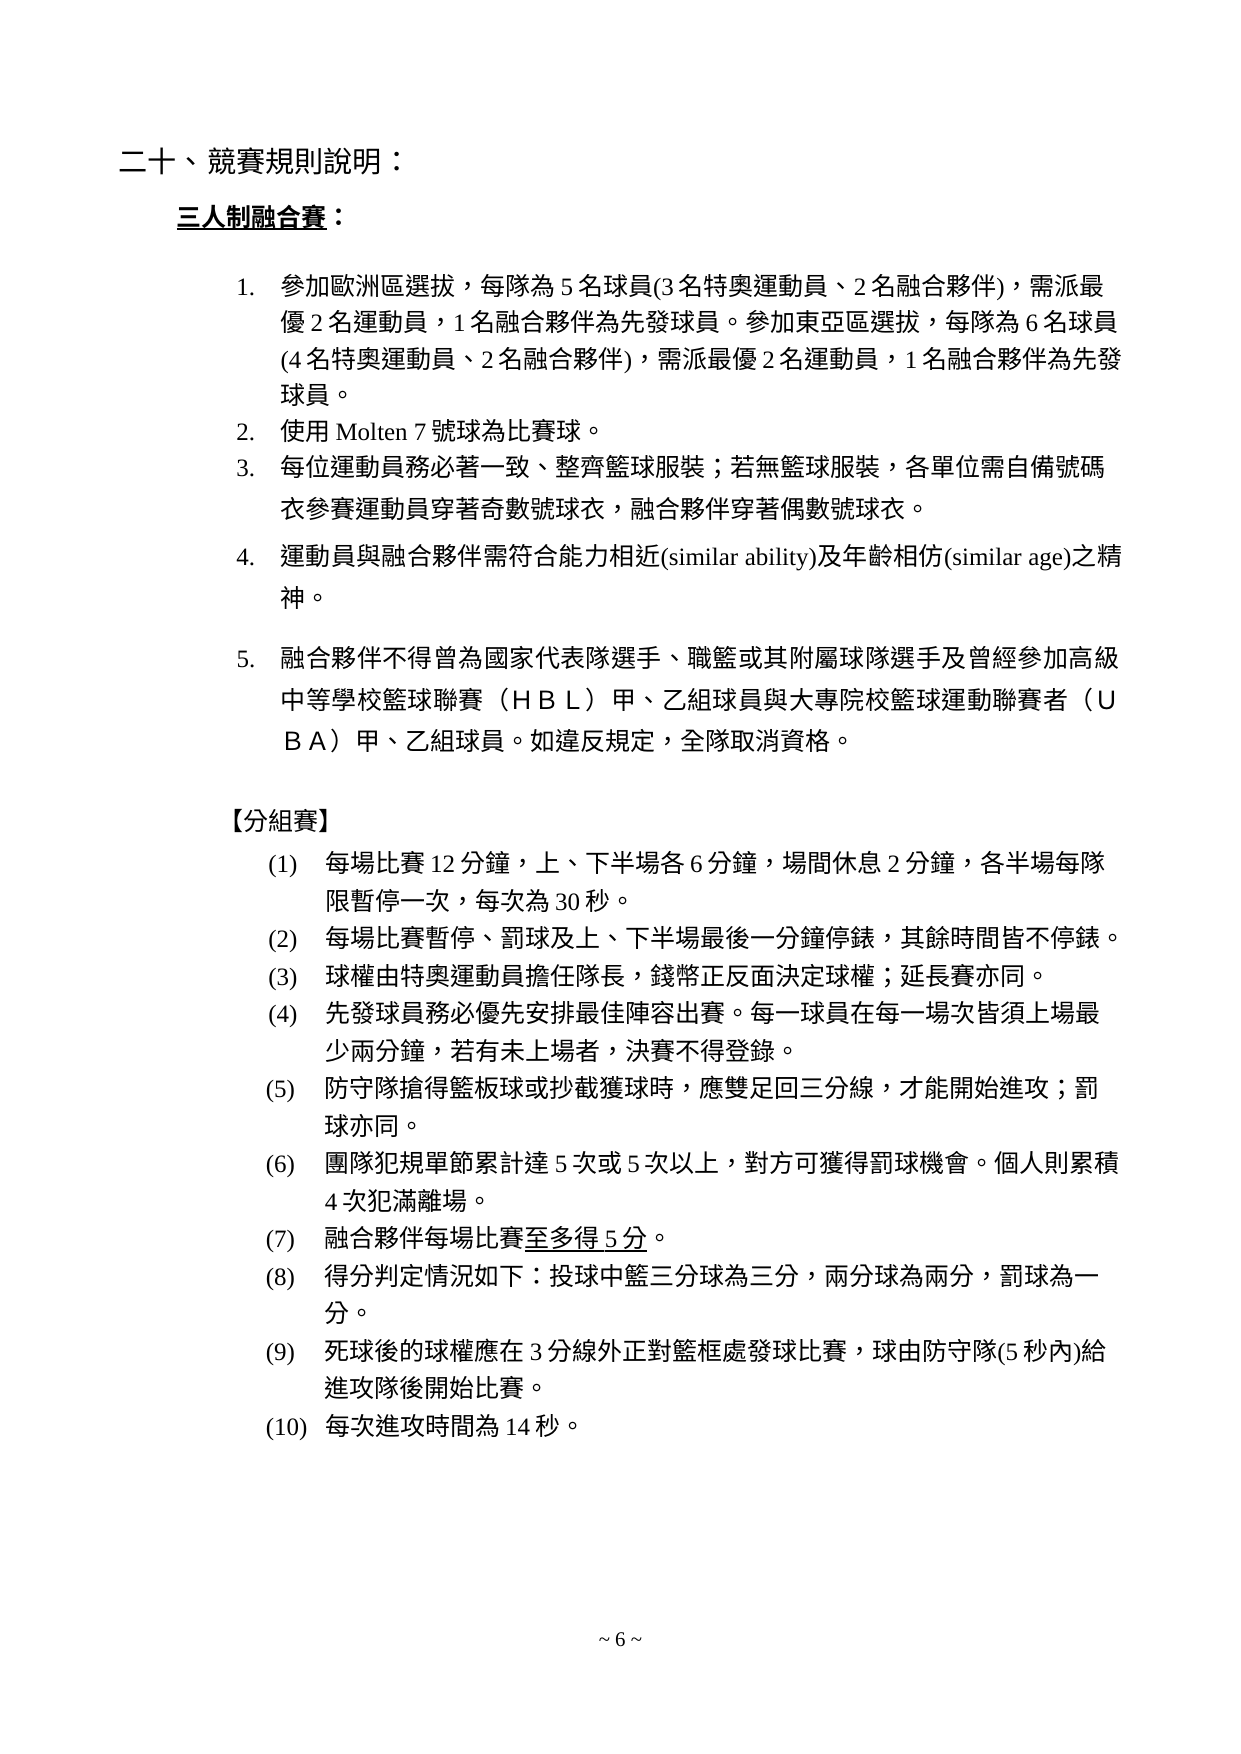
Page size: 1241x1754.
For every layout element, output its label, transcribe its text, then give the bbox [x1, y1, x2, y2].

list 死球後的球權應在3分線外正對籃框處發球比賽，球由防守隊(5秒內)給進攻隊後開始比賽。 [266, 1331, 1122, 1406]
list 參加歐洲區選拔，每隊為5名球員(3名特奧運動員、2名融合夥伴)，需派最優2名運動員，1名融合夥伴為先發球員。參加東亞區選拔，每隊為6名球員(4名特奧運動員、2名融合夥伴)，需派最優2名運動員，1名融合夥伴為先發球員。 [236, 267, 1122, 412]
list 使用Molten 7號球為比賽球。 [236, 412, 1122, 448]
list 競賽規則說明： [118, 122, 1122, 197]
list 防守隊搶得籃板球或抄截獲球時，應雙足回三分線，才能開始進攻；罰球亦同。 [266, 1068, 1122, 1143]
list 每場比賽暫停、罰球及上、下半場最後一分鐘停錶，其餘時間皆不停錶。 [268, 918, 1122, 956]
list 每位運動員務必著一致、整齊籃球服裝；若無籃球服裝，各單位需自備號碼衣參賽運動員穿著奇數號球衣，融合夥伴穿著偶數號球衣。 [236, 448, 1122, 526]
list 融合夥伴不得曾為國家代表隊選手、職籃或其附屬球隊選手及曾經參加高級中等學校籃球聯賽（ＨＢＬ）甲、乙組球員與大專院校籃球運動聯賽者（ＵＢＡ）甲、乙組球員。如違反規定，全隊取消資格。 [236, 638, 1122, 758]
list 每次進攻時間為14秒。 [266, 1406, 1122, 1443]
list 球權由特奧運動員擔任隊長，錢幣正反面決定球權；延長賽亦同。 [268, 956, 1122, 993]
list 運動員與融合夥伴需符合能力相近(similar ability)及年齡相仿(similar age)之精神。 [236, 536, 1122, 614]
list 先發球員務必優先安排最佳陣容出賽。每一球員在每一場次皆須上場最少兩分鐘，若有未上場者，決賽不得登錄。 [268, 993, 1122, 1068]
list 融合夥伴每場比賽至多得5分。 [266, 1218, 1122, 1256]
text 三人制融合賽： [118, 197, 1122, 233]
text 【分組賽】 [168, 802, 1122, 838]
list 每場比賽12分鐘，上、下半場各6分鐘，場間休息2分鐘，各半場每隊限暫停一次，每次為30秒。 [268, 843, 1122, 918]
list 得分判定情況如下：投球中籃三分球為三分，兩分球為兩分，罰球為一分。 [266, 1256, 1122, 1331]
list 團隊犯規單節累計達5次或5次以上，對方可獲得罰球機會。個人則累積4次犯滿離場。 [266, 1143, 1122, 1218]
